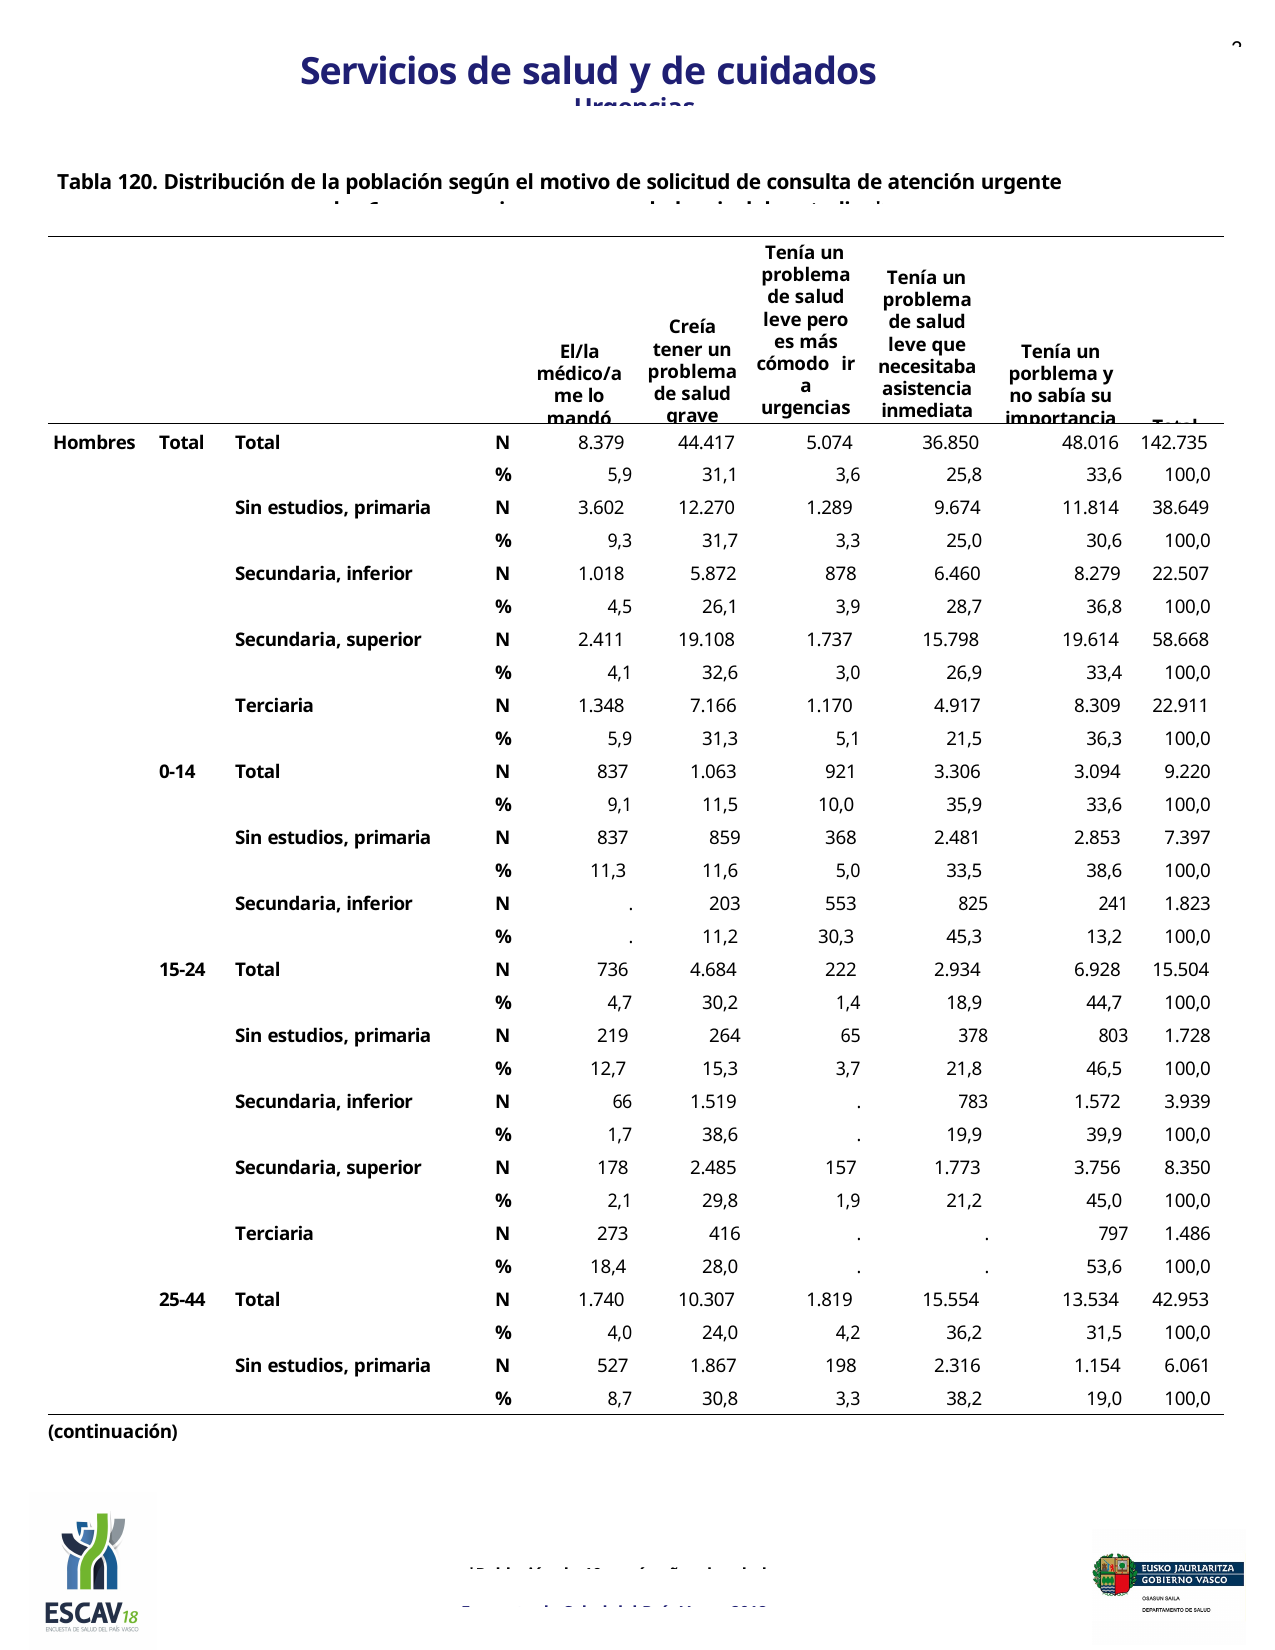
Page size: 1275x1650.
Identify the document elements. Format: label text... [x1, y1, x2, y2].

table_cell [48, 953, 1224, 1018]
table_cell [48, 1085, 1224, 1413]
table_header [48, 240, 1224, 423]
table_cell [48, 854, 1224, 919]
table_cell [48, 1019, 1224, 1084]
text (continuación) [48, 1419, 1267, 1444]
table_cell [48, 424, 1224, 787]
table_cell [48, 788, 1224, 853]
picture [29, 1492, 157, 1650]
picture [1092, 1529, 1246, 1645]
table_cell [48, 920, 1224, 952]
